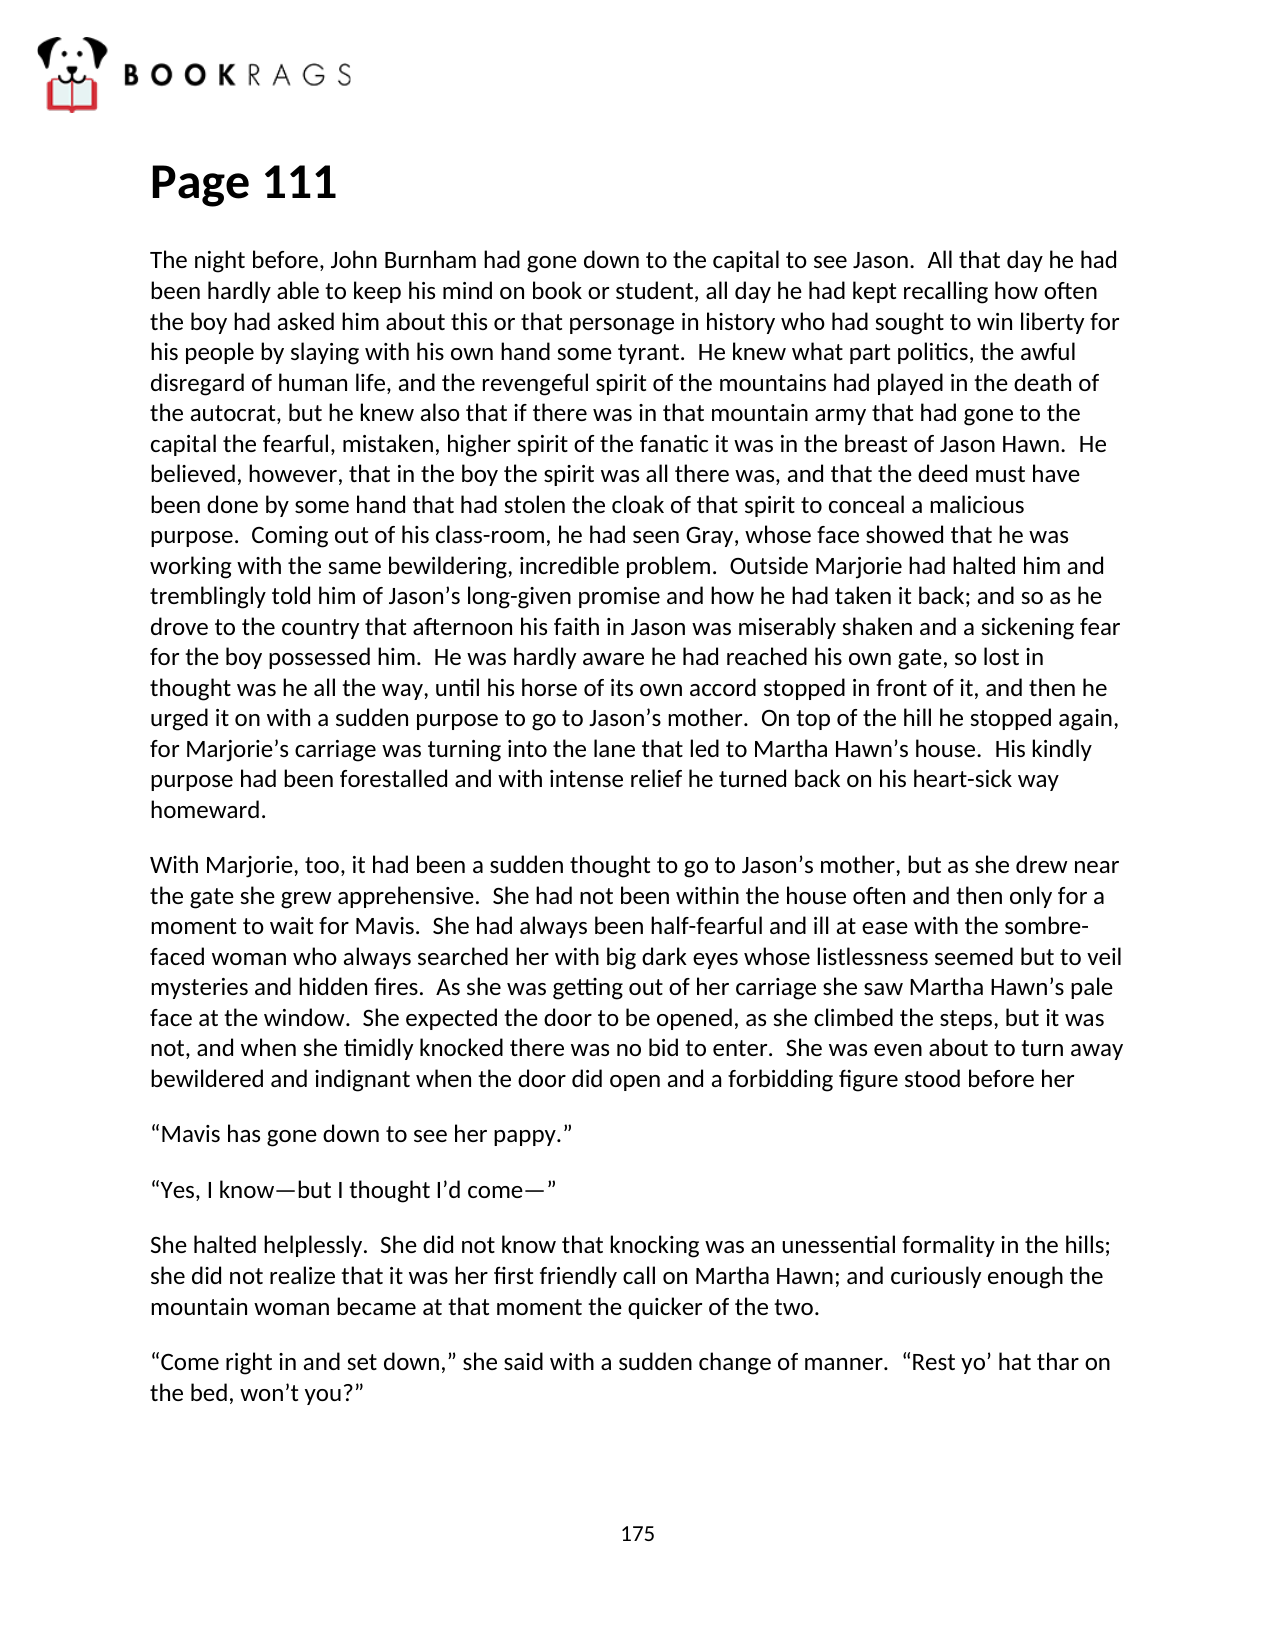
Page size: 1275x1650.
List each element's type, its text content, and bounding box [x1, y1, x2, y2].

text The night before, John Burnham had gone down to the capital to see Jason. All that day he had been hardly able to keep his mind on book or student, all day he had kept recalling how often the boy had asked him about this or that personage in history who had sought to win liberty for his people by slaying with his own hand some tyrant. He knew what part politics, the awful disregard of human life, and the revengeful spirit of the mountains had played in the death of the autocrat, but he knew also that if there was in that mountain army that had gone to the capital the fearful, mistaken, higher spirit of the fanatic it was in the breast of Jason Hawn. He believed, however, that in the boy the spirit was all there was, and that the deed must have been done by some hand that had stolen the cloak of that spirit to conceal a malicious purpose. Coming out of his class-room, he had seen Gray, whose face showed that he was working with the same bewildering, incredible problem. Outside Marjorie had halted him and tremblingly told him of Jason’s long-given promise and how he had taken it back; and so as he drove to the country that afternoon his faith in Jason was miserably shaken and a sickening fear for the boy possessed him. He was hardly aware he had reached his own gate, so lost in thought was he all the way, until his horse of its own accord stopped in front of it, and then he urged it on with a sudden purpose to go to Jason’s mother. On top of the hill he stopped again, for Marjorie’s carriage was turning into the lane that led to Martha Hawn’s house. His kindly purpose had been forestalled and with intense relief he turned back on his heart-sick way homeward. [150, 244, 1125, 824]
text Page 111 [150, 150, 1125, 211]
picture [37, 37, 351, 113]
text She halted helplessly. She did not know that knocking was an unessential formality in the hills; she did not realize that it was her first friendly call on Martha Hawn; and curiously enough the mountain woman became at that moment the quicker of the two. [150, 1230, 1125, 1321]
text “Yes, I know—­but I thought I’d come—­” [150, 1174, 1125, 1205]
text “Come right in and set down,” she said with a sudden change of manner. “Rest yo’ hat thar on the bed, won’t you?” [150, 1346, 1125, 1407]
text With Marjorie, too, it had been a sudden thought to go to Jason’s mother, but as she drew near the gate she grew apprehensive. She had not been within the house often and then only for a moment to wait for Mavis. She had always been half-fearful and ill at ease with the sombre-faced woman who always searched her with big dark eyes whose listlessness seemed but to veil mysteries and hidden fires. As she was getting out of her carriage she saw Martha Hawn’s pale face at the window. She expected the door to be opened, as she climbed the steps, but it was not, and when she timidly knocked there was no bid to enter. She was even about to turn away bewildered and indignant when the door did open and a forbidding figure stood before her [150, 849, 1125, 1094]
text “Mavis has gone down to see her pappy.” [150, 1119, 1125, 1149]
